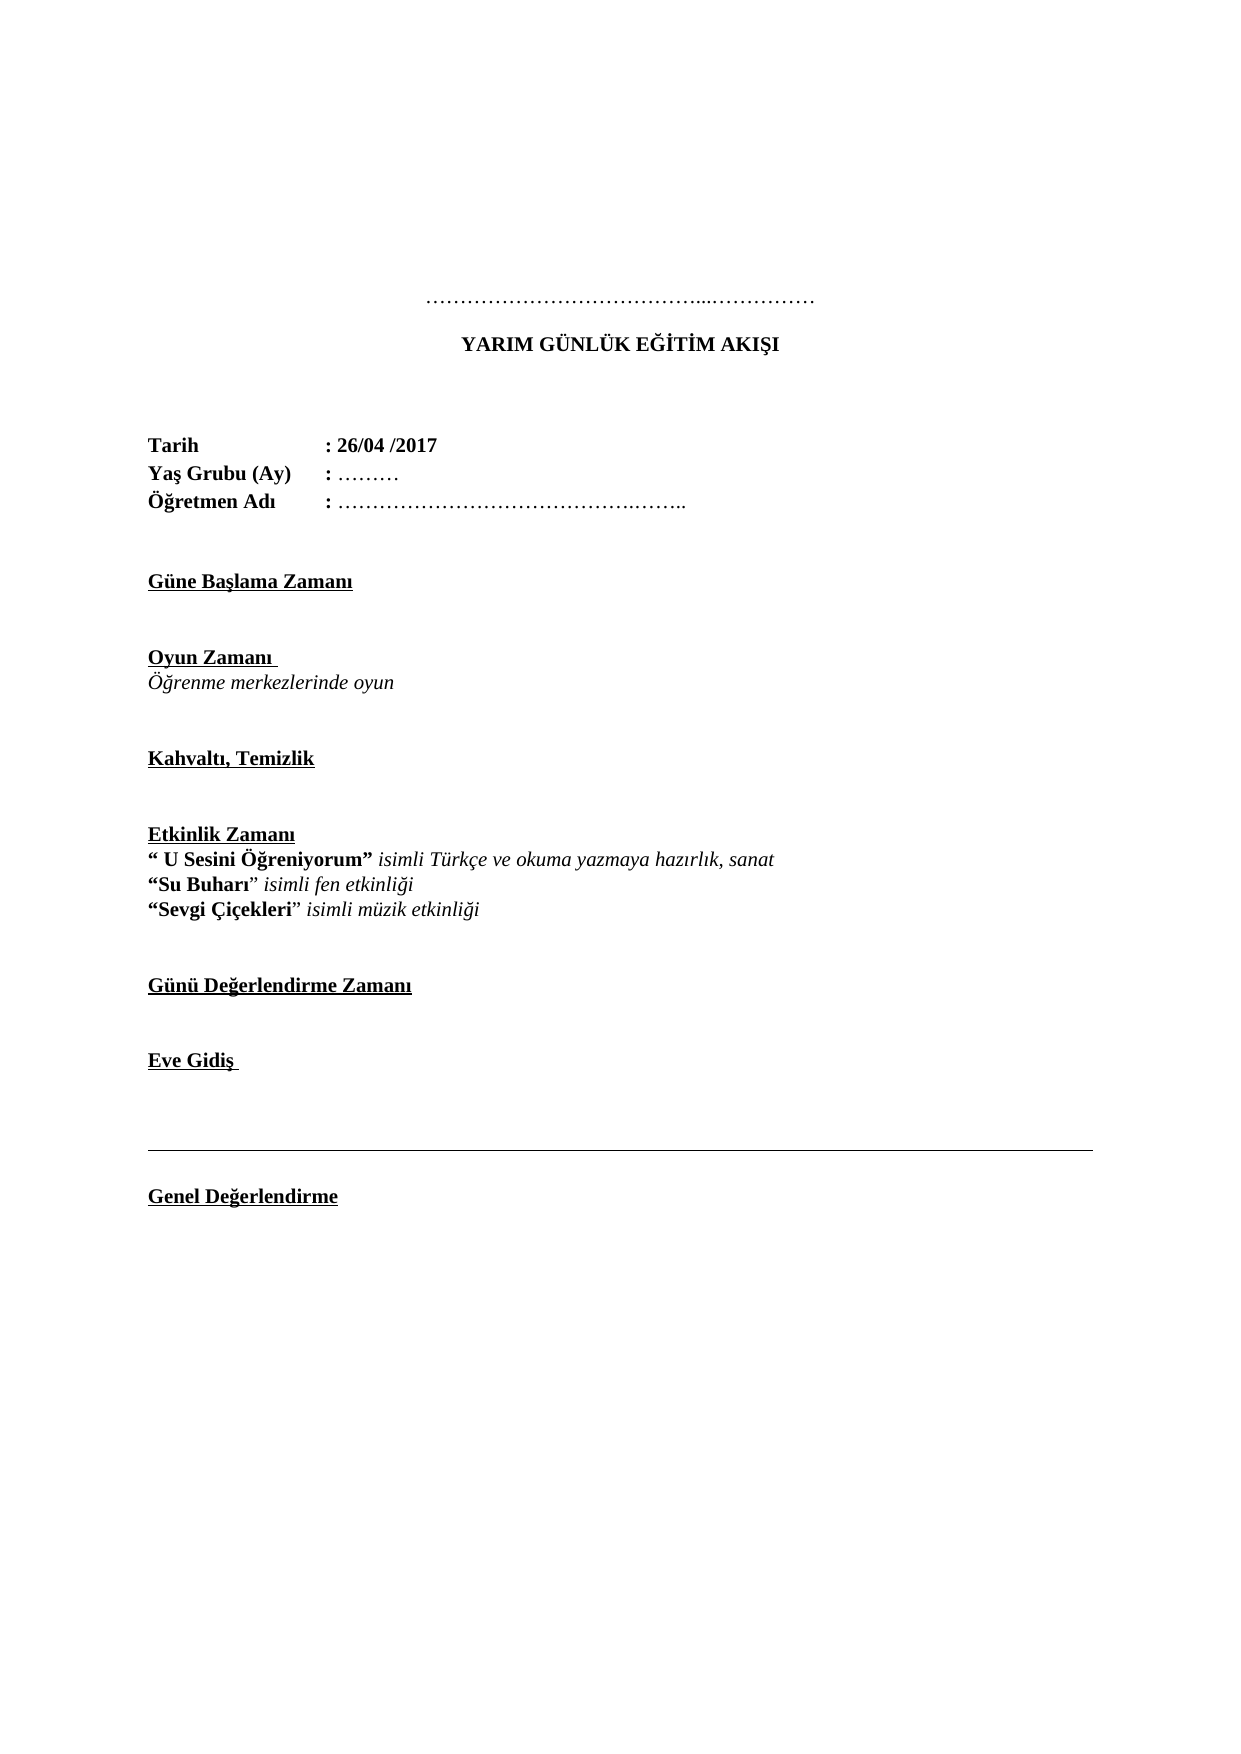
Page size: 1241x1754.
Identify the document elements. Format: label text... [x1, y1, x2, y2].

text Öğretmen Adı : …………………………………….…….. [148, 489, 1093, 513]
text Yaş Grubu (Ay) : ……… [148, 461, 1093, 485]
text YARIM GÜNLÜK EĞİTİM AKIŞI [148, 332, 1093, 356]
text “Sevgi Çiçekleri” isimli müzik etkinliği [148, 896, 1093, 921]
text Öğrenme merkezlerinde oyun [148, 669, 1093, 694]
text “Su Buharı” isimli fen etkinliği [148, 871, 1093, 896]
text Eve Gidiş [148, 1047, 1093, 1072]
text Güne Başlama Zamanı [148, 568, 1093, 593]
text “ U Sesini Öğreniyorum” isimli Türkçe ve okuma yazmaya hazırlık, sanat [148, 846, 1093, 871]
text Tarih : 26/04 /2017 [148, 433, 1093, 457]
text Etkinlik Zamanı [148, 821, 1093, 846]
text Oyun Zamanı [148, 644, 1093, 669]
text Genel Değerlendirme [148, 1184, 1093, 1208]
text …………………………………...…………… [148, 284, 1093, 308]
text Kahvaltı, Temizlik [148, 745, 1093, 770]
text Günü Değerlendirme Zamanı [148, 972, 1093, 997]
